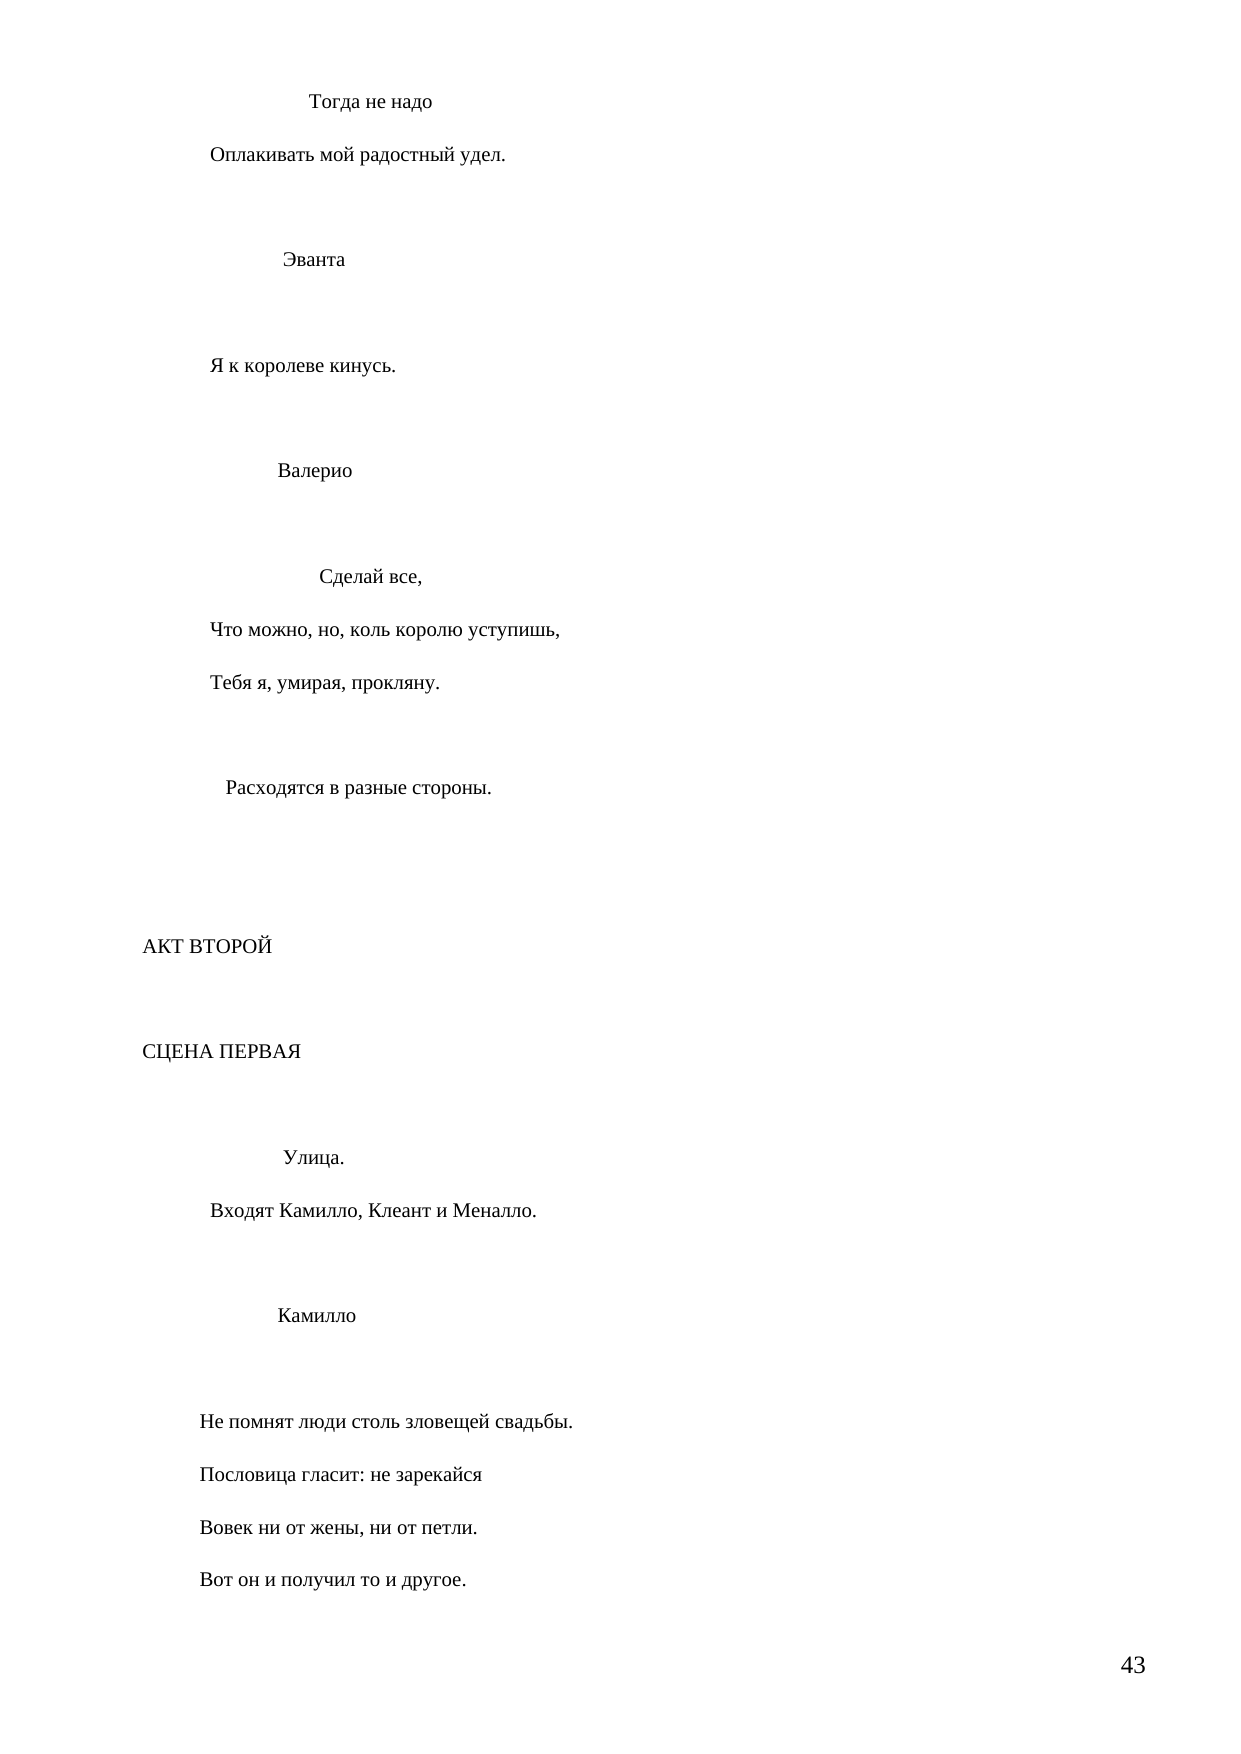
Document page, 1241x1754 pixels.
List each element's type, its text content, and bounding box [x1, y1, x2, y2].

text Эванта [100, 247, 1146, 300]
text Расходятся в разные стороны. [100, 775, 1146, 828]
text Кaмилло [100, 1303, 1146, 1356]
text АКТ ВТОРОЙ [100, 934, 1146, 986]
text Пословица гласит: не зарекайся [100, 1462, 1146, 1514]
text Тебя я, умирая, прокляну. [100, 669, 1146, 722]
text Вовек ни от жены, ни от петли. [100, 1514, 1146, 1567]
text Валерио [100, 458, 1146, 511]
text Входят Камилло, Клеант и Меналло. [100, 1198, 1146, 1251]
text Не помнят люди столь зловещей свадьбы. [100, 1409, 1146, 1462]
text Сделай все, [100, 564, 1146, 617]
text СЦЕНА ПЕРВАЯ [100, 1039, 1146, 1092]
text Что можно, но, коль королю уступишь, [100, 617, 1146, 669]
text Вот он и получил то и другое. [100, 1567, 1146, 1620]
text Я к королеве кинусь. [100, 353, 1146, 406]
text Тогда не надо [100, 89, 1146, 141]
text Оплакивать мой радостный удел. [100, 141, 1146, 194]
text Улица. [100, 1145, 1146, 1198]
